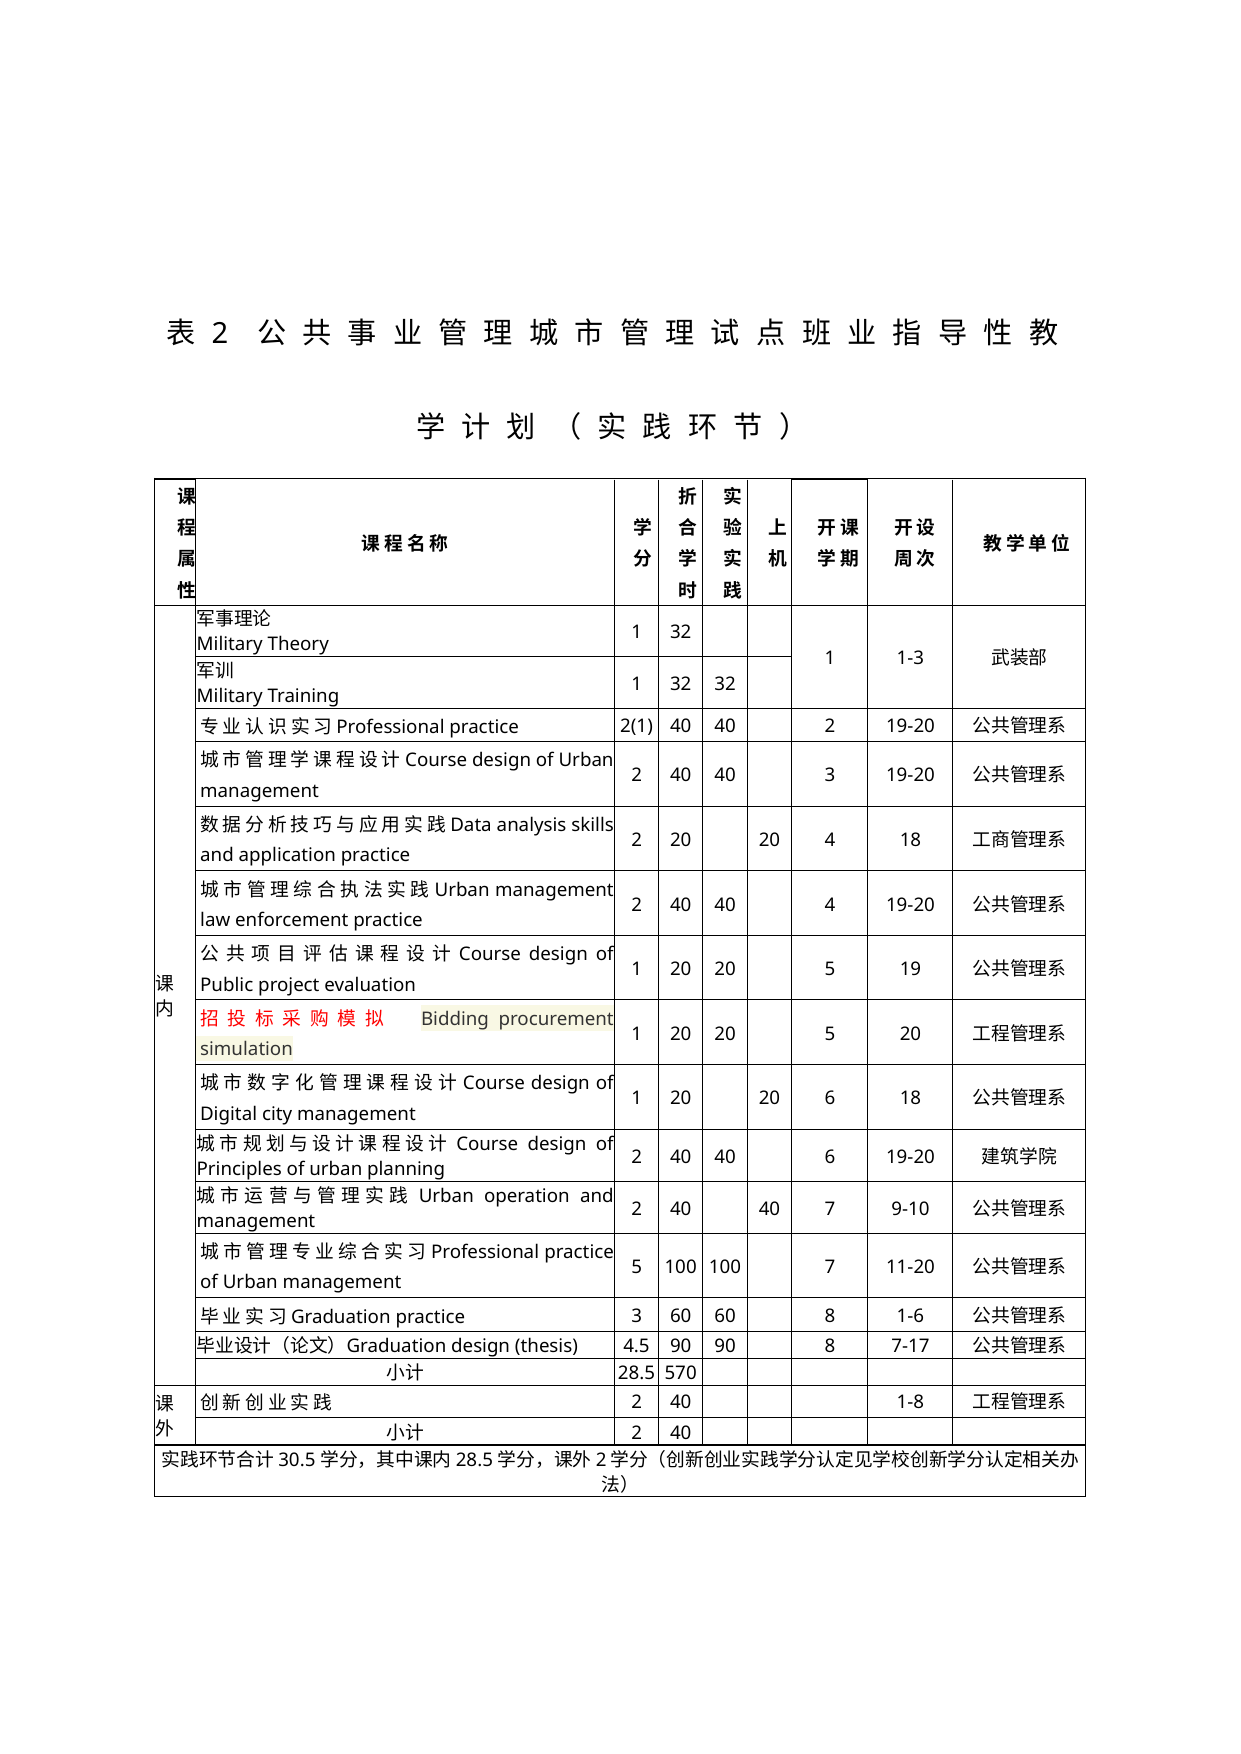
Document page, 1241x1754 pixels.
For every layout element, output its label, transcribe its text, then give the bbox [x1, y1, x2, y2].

table_cell [748, 1298, 791, 1331]
table_cell 60 [659, 1298, 702, 1331]
table_cell 武装部 [953, 606, 1085, 708]
table_cell 20 [659, 807, 702, 870]
table_cell 工程管理系 [953, 1000, 1085, 1064]
table_header 学 分 [615, 479, 658, 604]
table_cell 建筑学院 [953, 1130, 1085, 1181]
table_cell 20 [703, 936, 747, 999]
table_cell 8 [792, 1332, 867, 1358]
table_header 开课 学期 [792, 480, 867, 604]
table_cell [748, 1234, 791, 1297]
table_cell 90 [659, 1332, 702, 1358]
table_cell 毕业设计（论文）Graduation design (thesis) [196, 1332, 614, 1358]
table_cell 城市管理专业综合实习Professional practice of Urban management [196, 1234, 614, 1297]
table_cell 40 [703, 1130, 747, 1181]
table_cell [748, 1332, 791, 1358]
table_cell 32 [659, 606, 702, 656]
table_cell 20 [659, 936, 702, 999]
table_cell 570 [659, 1359, 702, 1385]
table_cell 7 [792, 1234, 867, 1297]
table_cell 40 [659, 1418, 702, 1444]
table_cell 专业认识实习Professional practice [196, 709, 614, 741]
table_cell [703, 606, 747, 656]
table_cell [748, 1359, 791, 1385]
table_cell 8 [792, 1298, 867, 1331]
text 表2 公共事业管理城市管理试点班业指导性教学计划（实践环节） [154, 300, 1086, 456]
table_cell [748, 1000, 791, 1064]
table_cell 20 [659, 1065, 702, 1128]
table_cell 18 [868, 807, 952, 870]
table_cell 19-20 [868, 742, 952, 806]
table_cell [748, 657, 791, 708]
table_header 课程名称 [196, 479, 614, 604]
table_cell 数据分析技巧与应用实践Data analysis skills and application practice [196, 807, 614, 870]
table_cell 6 [792, 1130, 867, 1181]
table_cell 20 [748, 1065, 791, 1128]
table_cell 40 [703, 709, 747, 741]
table_cell [703, 807, 747, 870]
table_cell 40 [703, 871, 747, 935]
table_cell 公共管理系 [953, 1065, 1085, 1128]
table_cell 40 [659, 709, 702, 741]
table_cell 1 [615, 657, 658, 708]
table_cell 公共管理系 [953, 1182, 1085, 1233]
table_cell [748, 709, 791, 741]
table_cell 工程管理系 [953, 1386, 1085, 1417]
table_cell 60 [703, 1298, 747, 1331]
table_cell 2 [615, 871, 658, 935]
table_cell [703, 1359, 747, 1385]
table_cell 小计 [196, 1418, 614, 1444]
table_cell 5 [615, 1234, 658, 1297]
table_cell 工商管理系 [953, 807, 1085, 870]
table_cell 9-10 [868, 1182, 952, 1233]
table_cell 4 [792, 807, 867, 870]
table_cell 3 [792, 742, 867, 806]
table_cell 40 [659, 1130, 702, 1181]
table_cell 6 [792, 1065, 867, 1128]
table_cell 18 [868, 1065, 952, 1128]
table_cell 课 内 [155, 606, 195, 1385]
table_cell 公共管理系 [953, 936, 1085, 999]
table_cell 20 [868, 1000, 952, 1064]
table_cell 40 [703, 742, 747, 806]
table_cell [748, 1418, 791, 1444]
table_cell 1 [615, 936, 658, 999]
table_cell 公共管理系 [953, 709, 1085, 741]
table_cell [748, 936, 791, 999]
table_header 折 合 学 时 [659, 479, 702, 604]
table_cell 招投标采购模拟 Bidding procurement simulation [196, 1000, 614, 1064]
table_cell 公共管理系 [953, 871, 1085, 935]
table_cell 公共管理系 [953, 1298, 1085, 1331]
table_cell 2 [615, 1386, 658, 1417]
table_cell 1-3 [868, 606, 952, 708]
table_cell 20 [659, 1000, 702, 1064]
table_cell 1 [615, 1000, 658, 1064]
table_cell [748, 606, 791, 656]
table_cell 5 [792, 936, 867, 999]
table_cell 1-8 [868, 1386, 952, 1417]
table_cell [748, 871, 791, 935]
table_cell 公共管理系 [953, 1234, 1085, 1297]
table_header 开设 周次 [868, 479, 952, 604]
table_header 课 程 属 性 [155, 480, 195, 604]
table_cell 小计 [196, 1359, 614, 1385]
table_cell 100 [703, 1234, 747, 1297]
table_cell [792, 1359, 867, 1385]
table_cell 28.5 [615, 1359, 658, 1385]
table_cell [748, 1130, 791, 1181]
table_cell 40 [748, 1182, 791, 1233]
table_cell 20 [703, 1000, 747, 1064]
table_cell 4 [792, 871, 867, 935]
table_cell 实践环节合计 30.5 学分，其中课内 28.5 学分，课外 2学分（创新创业实践学分认定见学校创新学分认定相关办法） [155, 1446, 1085, 1496]
table_cell 2(1) [615, 709, 658, 741]
table_cell [703, 1418, 747, 1444]
table_cell 2 [615, 1130, 658, 1181]
table_cell 100 [659, 1234, 702, 1297]
table_cell 19-20 [868, 1130, 952, 1181]
table_cell 军事理论 Military Theory [196, 606, 614, 656]
table_cell [703, 1065, 747, 1128]
table_cell 4.5 [615, 1332, 658, 1358]
table_cell [868, 1418, 952, 1444]
table_cell [703, 1182, 747, 1233]
table_cell 课 外 [155, 1386, 195, 1444]
table_cell [953, 1418, 1085, 1444]
table_cell 城市管理学课程设计Course design of Urban management [196, 742, 614, 806]
table_cell 40 [659, 1386, 702, 1417]
table_header 上 机 [748, 479, 791, 604]
table_cell 2 [615, 1182, 658, 1233]
table_cell 5 [792, 1000, 867, 1064]
table_cell 20 [748, 807, 791, 870]
table_cell 城市数字化管理课程设计Course design of Digital city management [196, 1065, 614, 1128]
table_cell 1 [615, 1065, 658, 1128]
table_cell 19 [868, 936, 952, 999]
table_cell 32 [703, 657, 747, 708]
table_cell 2 [792, 709, 867, 741]
table_cell 城市规划与设计课程设计Course design of Principles of urban planning [196, 1130, 614, 1181]
table_cell 7 [792, 1182, 867, 1233]
table_cell 19-20 [868, 871, 952, 935]
table_cell [792, 1418, 867, 1444]
table_cell 11-20 [868, 1234, 952, 1297]
table_cell 2 [615, 742, 658, 806]
table_cell 40 [659, 871, 702, 935]
table_cell [868, 1359, 952, 1385]
table_cell 1 [615, 606, 658, 656]
table_cell 40 [659, 1182, 702, 1233]
table_cell 公共管理系 [953, 1332, 1085, 1358]
table_cell [703, 1386, 747, 1417]
table_cell 毕业实习Graduation practice [196, 1298, 614, 1331]
table_cell 创新创业实践 [196, 1386, 614, 1417]
table_cell [748, 742, 791, 806]
table_cell 7-17 [868, 1332, 952, 1358]
table_cell 40 [659, 742, 702, 806]
table_cell 90 [703, 1332, 747, 1358]
table_cell [953, 1359, 1085, 1385]
table_cell 1-6 [868, 1298, 952, 1331]
table_cell 城市管理综合执法实践Urban management law enforcement practice [196, 871, 614, 935]
table_cell 2 [615, 807, 658, 870]
table_cell 公共项目评估课程设计Course design of Public project evaluation [196, 936, 614, 999]
table_cell 城市运营与管理实践Urban operation and management [196, 1182, 614, 1233]
table_cell 32 [659, 657, 702, 708]
table_cell [792, 1386, 867, 1417]
table_header 教学单位 [953, 479, 1085, 604]
table_cell [748, 1386, 791, 1417]
table_cell 19-20 [868, 709, 952, 741]
table_cell 军训 Military Training [196, 657, 614, 708]
table_cell 3 [615, 1298, 658, 1331]
table_cell 公共管理系 [953, 742, 1085, 806]
table_cell 2 [615, 1418, 658, 1444]
table_header 实 验 实 践 [703, 479, 747, 604]
table_cell 1 [792, 606, 867, 708]
